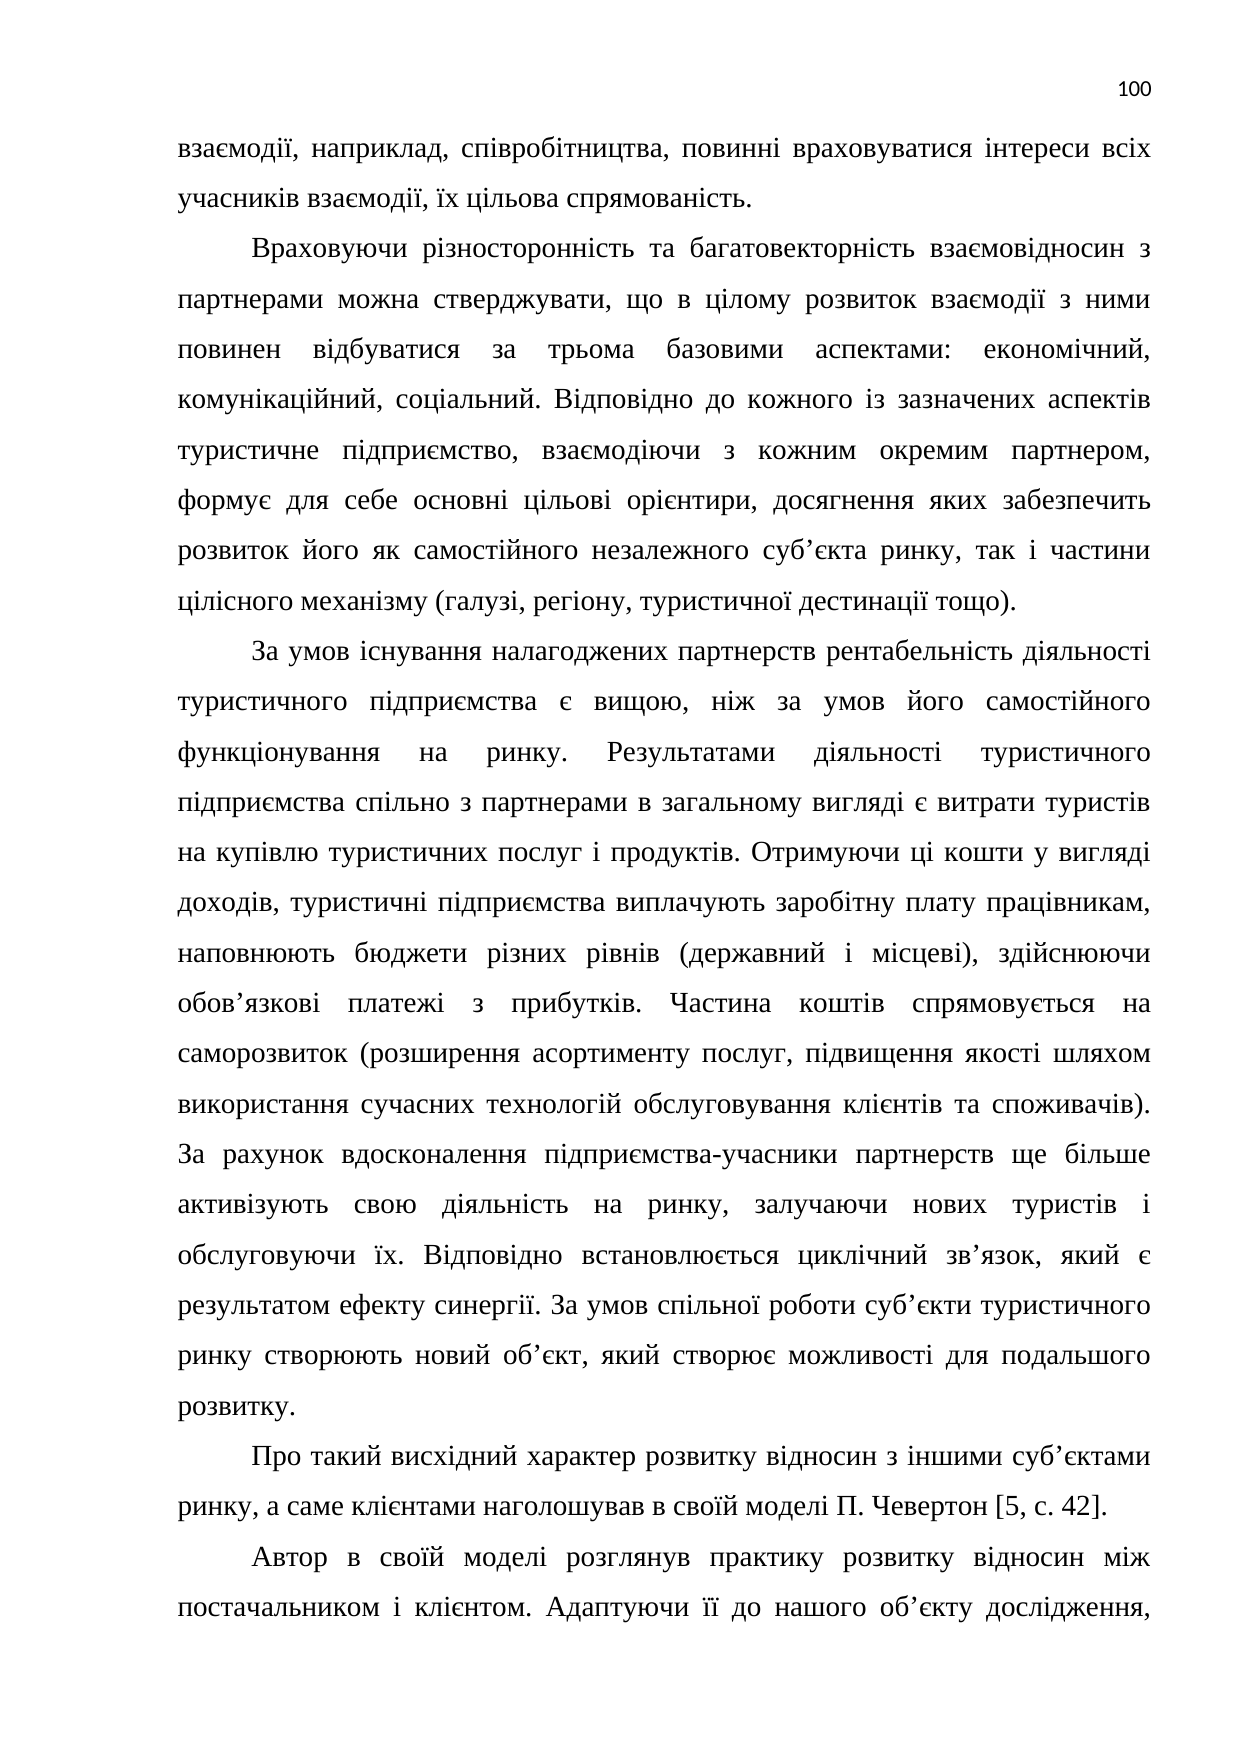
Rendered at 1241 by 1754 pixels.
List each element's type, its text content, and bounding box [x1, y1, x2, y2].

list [177, 130, 1152, 214]
list Про такий висхідний характер розвитку відносин з іншими суб’єктами ринку, а саме клієнтами наголошував в своїй моделі П. Чевертон [5, с. 42]. [177, 1438, 1152, 1522]
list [177, 1539, 1152, 1622]
list Враховуючи різносторонність та багатовекторність взаємовідносин з партнерами можна стверджувати, що в цілому розвиток взаємодії з ними повинен відбуватися за трьома базовими аспектами: економічний, комунікаційний, соціальний. Відповідно до кожного із зазначених аспектів туристичне підприємство, взаємодіючи з кожним окремим партнером, формує для себе основні цільові орієнтири, досягнення яких забезпечить розвиток його як самостійного незалежного суб’єкта ринку, так і частини цілісного механізму (галузі, регіону, туристичної дестинації тощо). [177, 231, 1152, 616]
list За умов існування налагоджених партнерств рентабельність діяльності туристичного підприємства є вищою, ніж за умов його самостійного функціонування на ринку. Результатами діяльності туристичного підприємства спільно з партнерами в загальному вигляді є витрати туристів на купівлю туристичних послуг і продуктів. Отримуючи ці кошти у вигляді доходів, туристичні підприємства виплачують заробітну плату працівникам, наповнюють бюджети різних рівнів (державний і місцеві), здійснюючи обов’язкові платежі з прибутків. Частина коштів спрямовується на саморозвиток (розширення асортименту послуг, підвищення якості шляхом використання сучасних технологій обслуговування клієнтів та споживачів). За рахунок вдосконалення підприємства-учасники партнерств ще більше активізують свою діяльність на ринку, залучаючи нових туристів і обслуговуючи їх. Відповідно встановлюється циклічний зв’язок, який є результатом ефекту синергії. За умов спільної роботи суб’єкти туристичного ринку створюють новий об’єкт, який створює можливості для подальшого розвитку. [177, 633, 1152, 1421]
